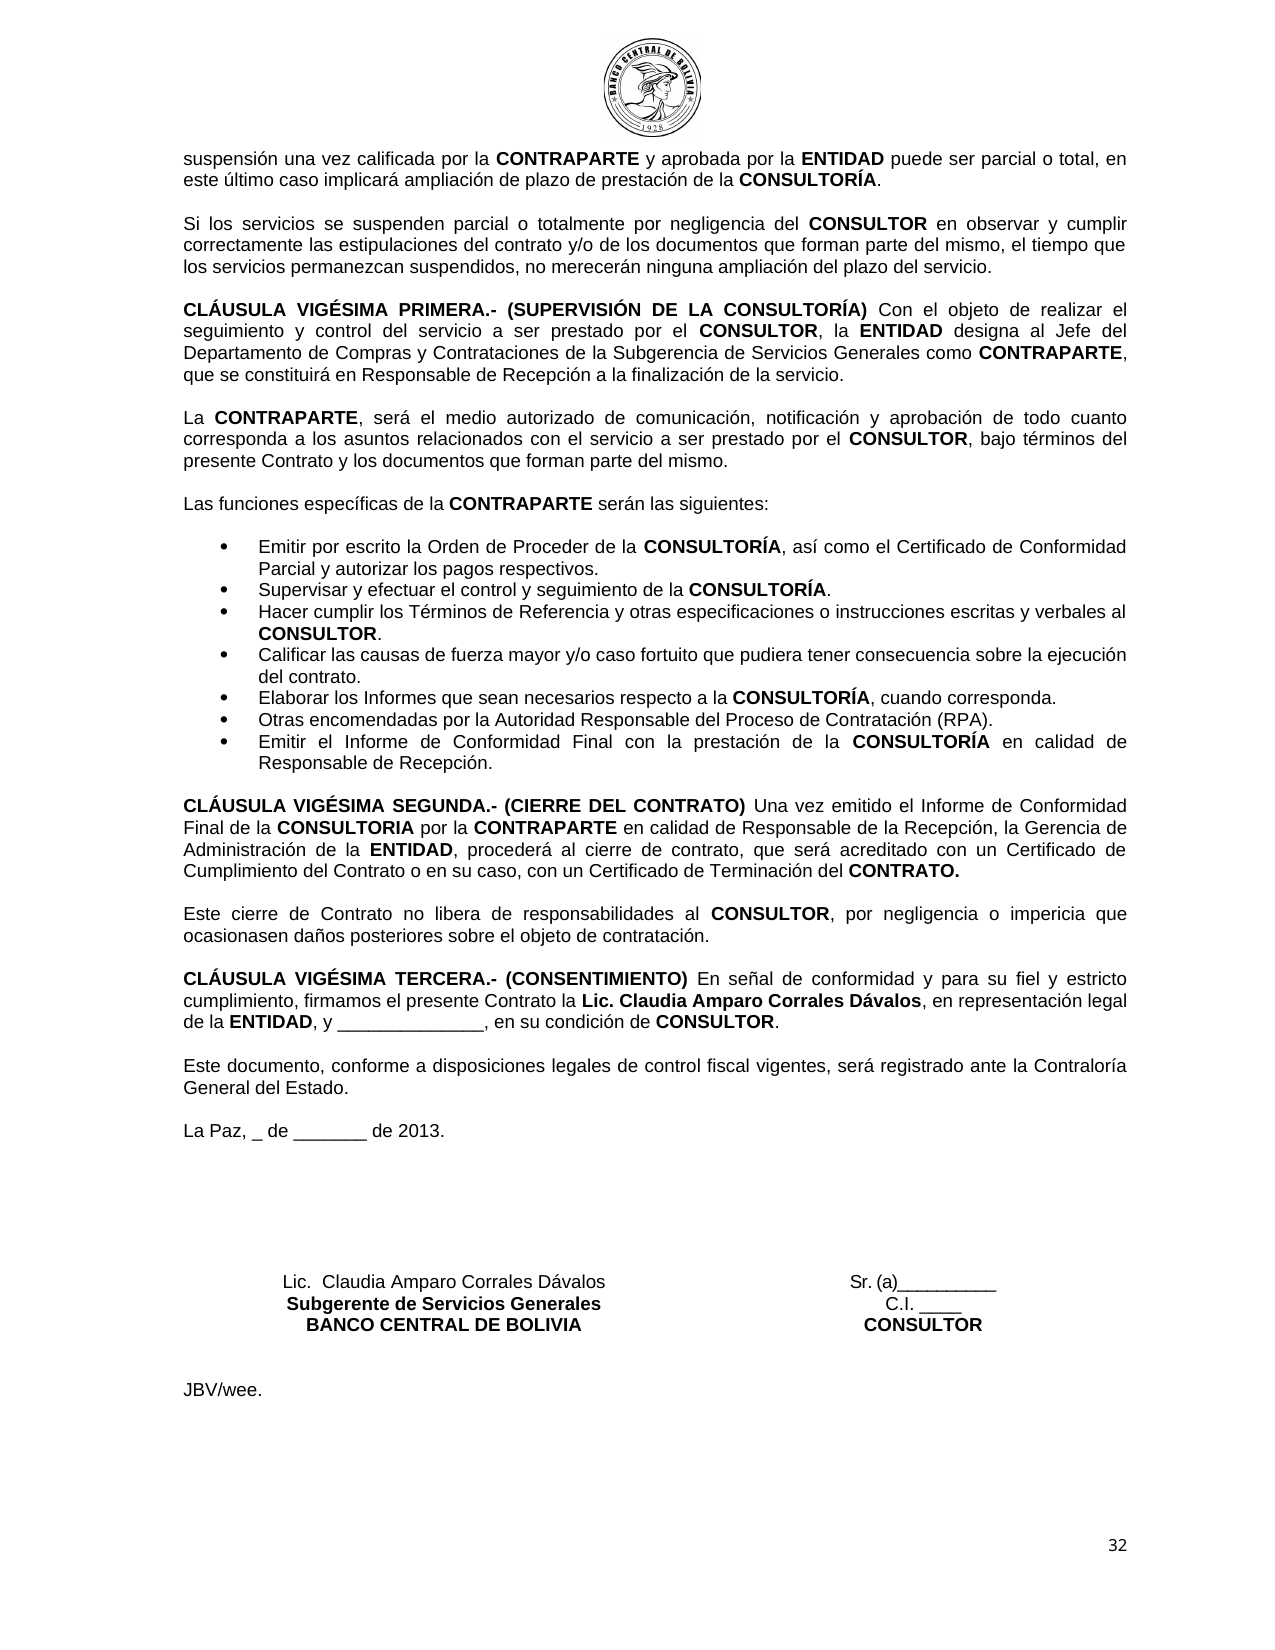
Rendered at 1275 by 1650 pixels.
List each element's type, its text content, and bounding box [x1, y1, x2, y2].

list Supervisar y efectuar el control y seguimiento de la CONSULTORÍA. [221, 579, 1127, 601]
table_header Lic. Claudia Amparo Corrales Dávalos Subgerente de Servicios Generales BANCO CENTRAL DE BOLIVIA [176, 1249, 712, 1336]
text CLÁUSULA VIGÉSIMA TERCERA.- (CONSENTIMIENTO) En señal de conformidad y para su fiel y estricto cumplimiento, firmamos el presente Contrato la Lic. Claudia Amparo Corrales Dávalos, en representación legal de la ENTIDAD, y ______________, en su condición de CONSULTOR. [183, 968, 1127, 1032]
list Elaborar los Informes que sean necesarios respecto a la CONSULTORÍA, cuando corresponda. [221, 687, 1127, 709]
list Calificar las causas de fuerza mayor y/o caso fortuito que pudiera tener consecuencia sobre la ejecución del contrato. [221, 644, 1127, 687]
text La CONTRAPARTE, será el medio autorizado de comunicación, notificación y aprobación de todo cuanto corresponda a los asuntos relacionados con el servicio a ser prestado por el CONSULTOR, bajo términos del presente Contrato y los documentos que forman parte del mismo. [183, 406, 1127, 471]
text La Paz, _ de _______ de 2013. [183, 1120, 1127, 1141]
text Este documento, conforme a disposiciones legales de control fiscal vigentes, será registrado ante la Contraloría General del Estado. [183, 1055, 1127, 1098]
list Otras encomendadas por la Autoridad Responsable del Proceso de Contratación (RPA). [221, 709, 1127, 731]
picture [603, 38, 701, 137]
text JBV/wee. [183, 1379, 1127, 1400]
text CLÁUSULA VIGÉSIMA PRIMERA.- (SUPERVISIÓN DE LA CONSULTORÍA) Con el objeto de realizar el seguimiento y control del servicio a ser prestado por el CONSULTOR, la ENTIDAD designa al Jefe del Departamento de Compras y Contrataciones de la Subgerencia de Servicios Generales como CONTRAPARTE, que se constituirá en Responsable de Recepción a la finalización de la servicio. [183, 299, 1127, 385]
list Emitir el Informe de Conformidad Final con la prestación de la CONSULTORÍA en calidad de Responsable de Recepción. [221, 731, 1127, 774]
text Si los servicios se suspenden parcial o totalmente por negligencia del CONSULTOR en observar y cumplir correctamente las estipulaciones del contrato y/o de los documentos que forman parte del mismo, el tiempo que los servicios permanezcan suspendidos, no merecerán ninguna ampliación del plazo del servicio. [183, 212, 1127, 277]
text Las funciones específicas de la CONTRAPARTE serán las siguientes: [183, 493, 1127, 514]
table_header Sr. (a)__________ C.I. ____ CONSULTOR [712, 1249, 1134, 1336]
list Emitir por escrito la Orden de Proceder de la CONSULTORÍA, así como el Certificado de Conformidad Parcial y autorizar los pagos respectivos. [221, 536, 1127, 579]
list Hacer cumplir los Términos de Referencia y otras especificaciones o instrucciones escritas y verbales al CONSULTOR. [221, 601, 1127, 644]
text Este cierre de Contrato no libera de responsabilidades al CONSULTOR, por negligencia o impericia que ocasionasen daños posteriores sobre el objeto de contratación. [183, 903, 1127, 946]
text CLÁUSULA VIGÉSIMA SEGUNDA.- (CIERRE DEL CONTRATO) Una vez emitido el Informe de Conformidad Final de la CONSULTORIA por la CONTRAPARTE en calidad de Responsable de la Recepción, la Gerencia de Administración de la ENTIDAD, procederá al cierre de contrato, que será acreditado con un Certificado de Cumplimiento del Contrato o en su caso, con un Certificado de Terminación del CONTRATO. [183, 795, 1127, 882]
